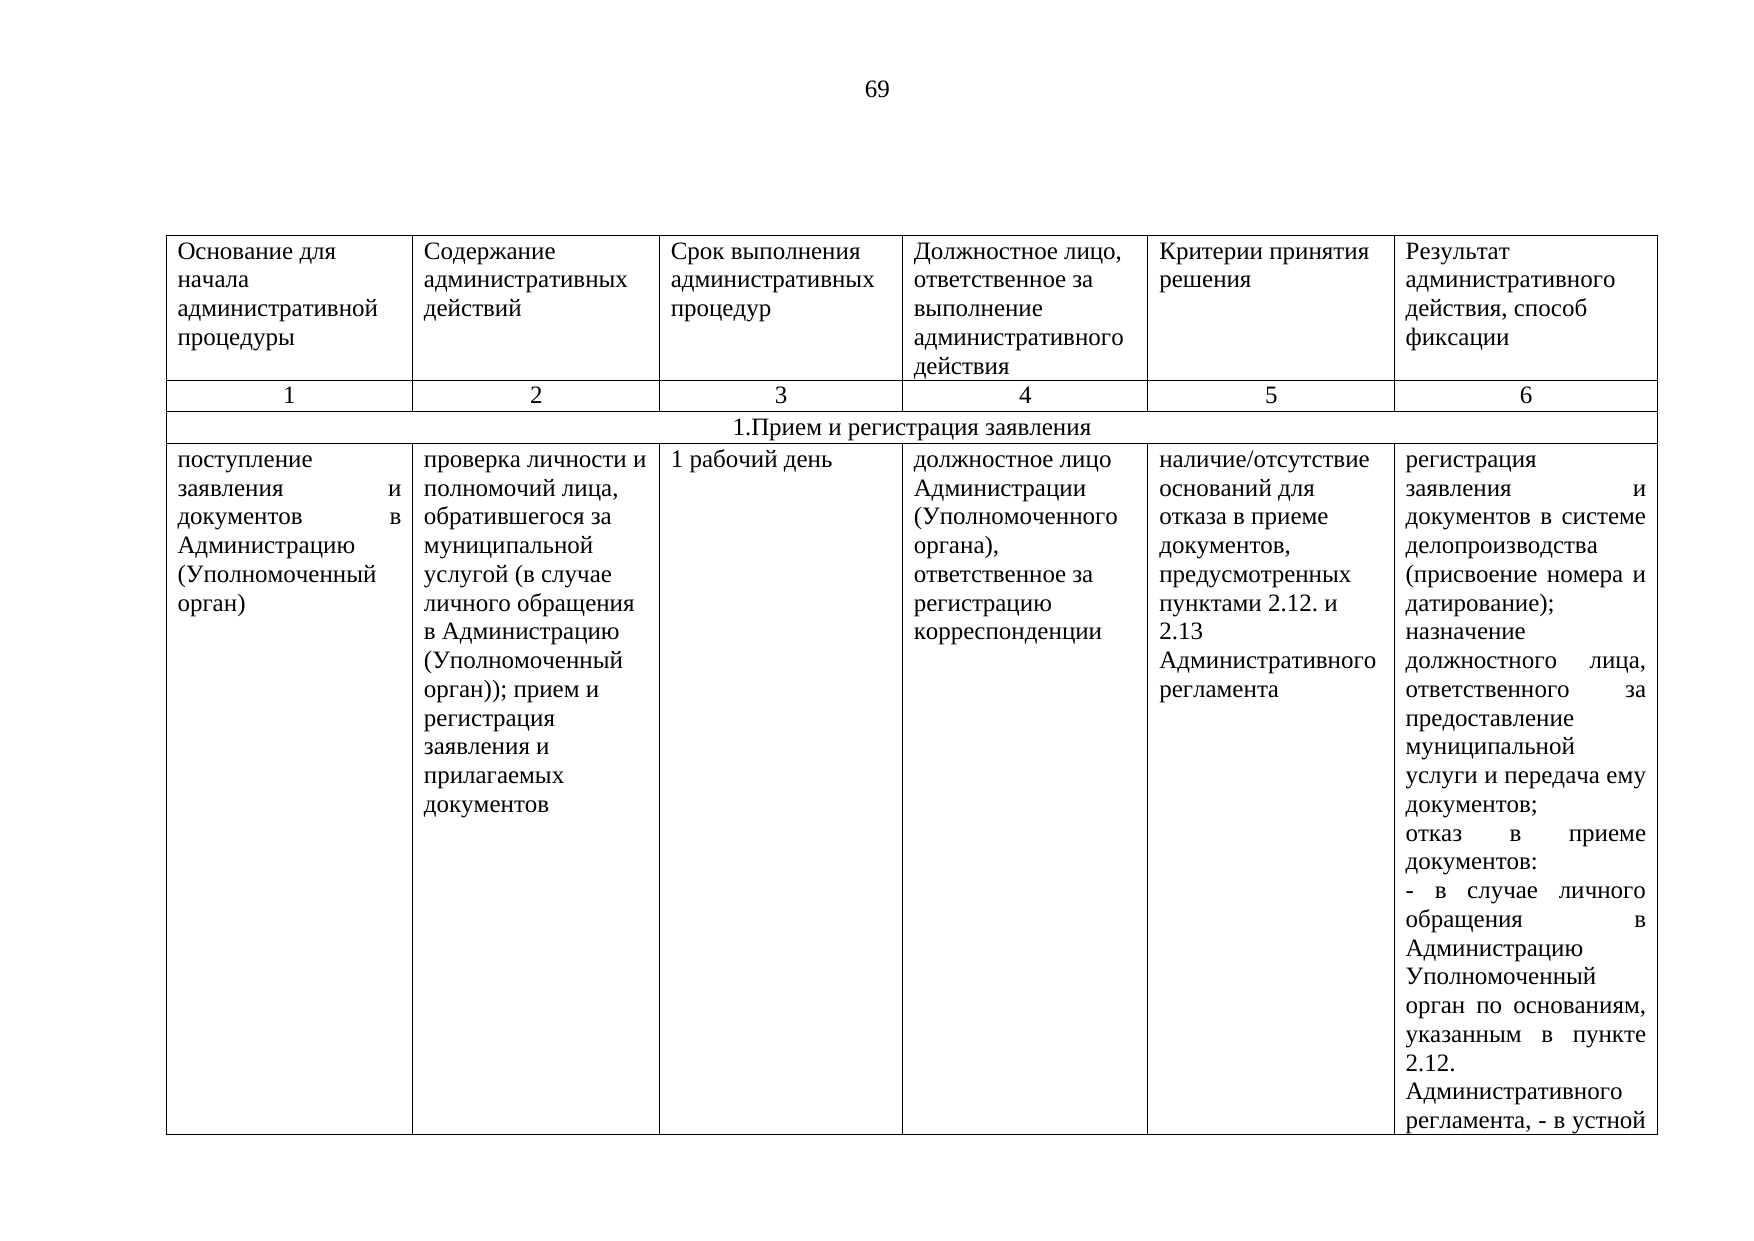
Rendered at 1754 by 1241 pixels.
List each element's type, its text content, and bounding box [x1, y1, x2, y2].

table_cell 3 [660, 381, 902, 411]
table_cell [903, 444, 1147, 1134]
table_cell 6 [1395, 381, 1657, 411]
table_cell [167, 444, 412, 1134]
table_cell 2 [413, 381, 659, 411]
table_header Основание для начала административной процедуры [167, 236, 412, 379]
table_cell 1 [167, 381, 412, 411]
table_header Результат административного действия, способ фиксации [1395, 236, 1657, 379]
table_header Должностное лицо, ответственное за выполнение административного действия [903, 236, 1147, 379]
table_cell 5 [1148, 381, 1394, 411]
table_cell 4 [903, 381, 1147, 411]
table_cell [413, 444, 659, 1134]
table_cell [1148, 444, 1394, 1134]
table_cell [1395, 444, 1657, 1134]
table_header Срок выполнения административных процедур [660, 236, 902, 379]
table_header Критерии принятия решения [1148, 236, 1394, 379]
table_cell 1 рабочий день [660, 444, 902, 1134]
table_header Содержание административных действий [413, 236, 659, 379]
table_cell 1.Прием и регистрация заявления [167, 412, 1657, 443]
